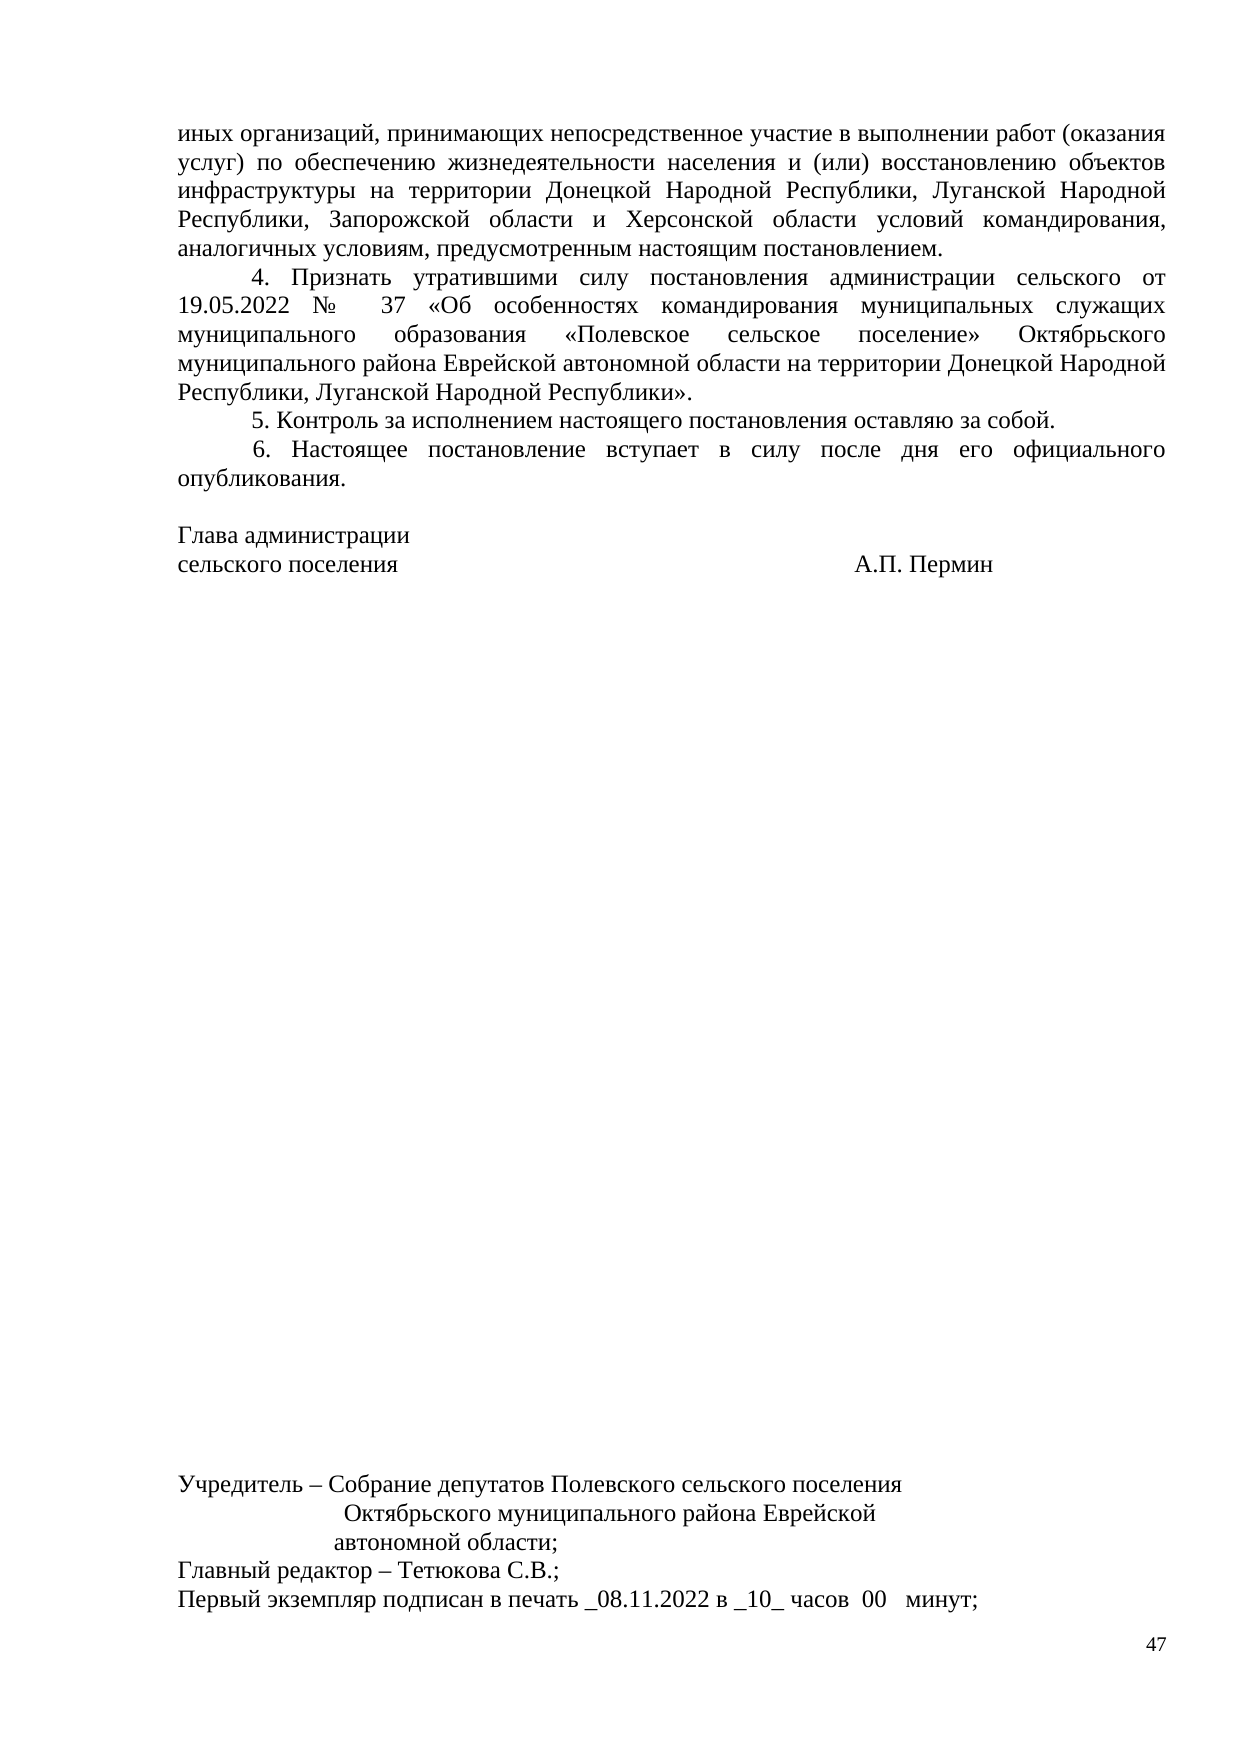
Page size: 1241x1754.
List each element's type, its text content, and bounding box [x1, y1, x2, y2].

text 4. Признать утратившими силу постановления администрации сельского от 19.05.2022 № 37 «Об особенностях командирования муниципальных служащих муниципального образования «Полевское сельское поселение» Октябрьского муниципального района Еврейской автономной области на территории Донецкой Народной Республики, Луганской Народной Республики». [177, 262, 1167, 406]
text Учредитель – Собрание депутатов Полевского сельского поселения [177, 1469, 1167, 1498]
text 6. Настоящее постановление вступает в силу после дня его официального опубликования. [177, 434, 1167, 492]
text Глава администрации [177, 521, 1167, 549]
text сельского поселения А.П. Пермин [177, 549, 1167, 578]
text Главный редактор – Тетюкова С.В.; [177, 1556, 1167, 1584]
text Октябрьского муниципального района Еврейской [177, 1498, 1167, 1527]
text автономной области; [177, 1527, 1167, 1556]
text 5. Контроль за исполнением настоящего постановления оставляю за собой. [177, 406, 1167, 434]
text Первый экземпляр подписан в печать _08.11.2022 в _10_ часов 00 минут; [177, 1584, 1167, 1613]
